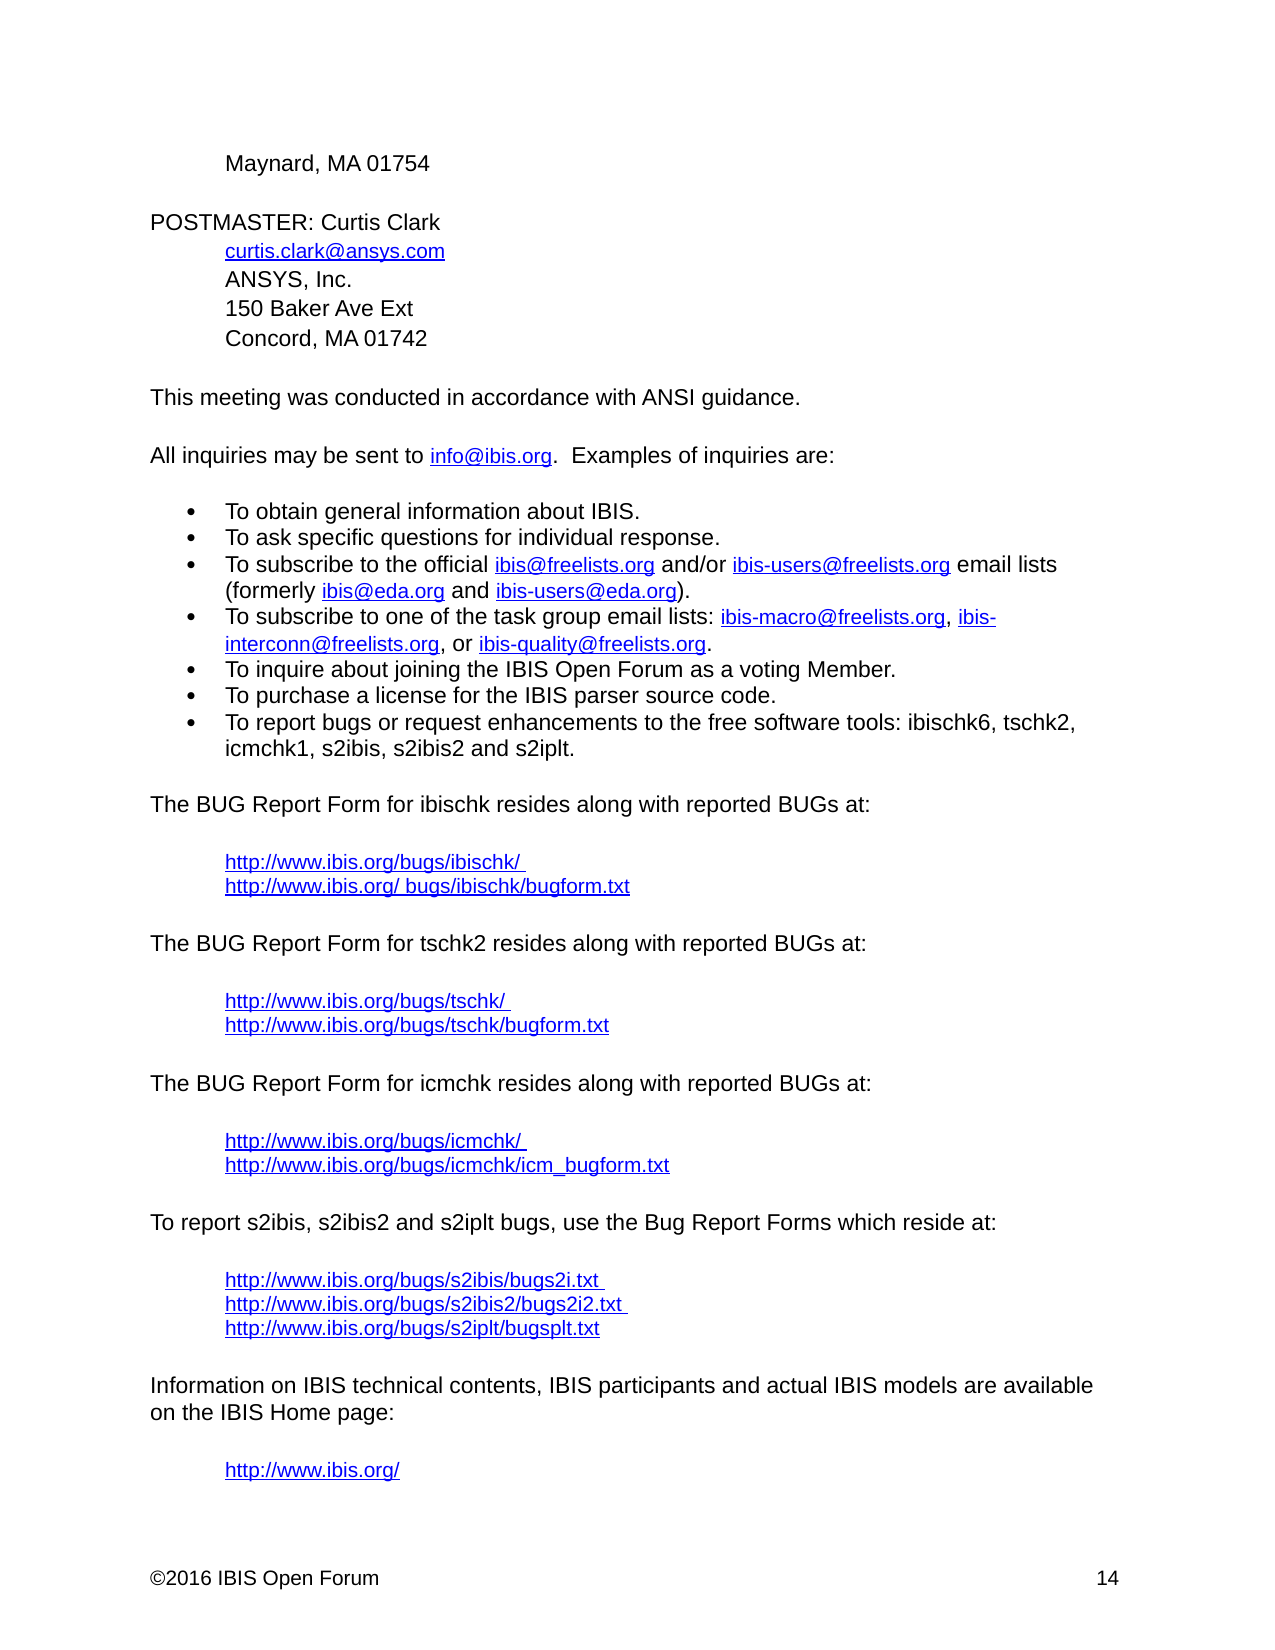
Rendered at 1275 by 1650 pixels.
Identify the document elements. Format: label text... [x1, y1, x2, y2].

text http://www.ibis.org/bugs/s2ibis/bugs2i.txt http://www.ibis.org/bugs/s2ibis2/bugs2i2.txt http://www.ibis.org/bugs/s2iplt/bugsplt.txt [225, 1268, 1124, 1340]
text This meeting was conducted in accordance with ANSI guidance. [150, 383, 1124, 410]
text 150 Baker Ave Ext [150, 295, 1124, 321]
text ANSYS, Inc. [150, 266, 1124, 292]
text Concord, MA 01742 [150, 324, 1124, 351]
text The BUG Report Form for ibischk resides along with reported BUGs at: [150, 791, 1124, 817]
text To report s2ibis, s2ibis2 and s2iplt bugs, use the Bug Report Forms which reside at: [150, 1209, 1124, 1235]
list To obtain general information about IBIS. [187, 498, 1125, 524]
list To report bugs or request enhancements to the free software tools: ibischk6, tschk2, icmchk1, s2ibis, s2ibis2 and s2iplt. [187, 709, 1125, 761]
list To inquire about joining the IBIS Open Forum as a voting Member. [187, 656, 1125, 682]
list To subscribe to one of the task group email lists: ibis-macro@freelists.org, ibis-interconn@freelists.org, or ibis-quality@freelists.org. [187, 603, 1125, 656]
text The BUG Report Form for tschk2 resides along with reported BUGs at: [150, 930, 1124, 956]
text http://www.ibis.org/bugs/tschk/ http://www.ibis.org/bugs/tschk/bugform.txt [225, 989, 1124, 1037]
text Information on IBIS technical contents, IBIS participants and actual IBIS models are available on the IBIS Home page: [150, 1372, 1124, 1425]
text http://www.ibis.org/bugs/icmchk/ http://www.ibis.org/bugs/icmchk/icm_bugform.txt [225, 1128, 1124, 1176]
text POSTMASTER: Curtis Clark [150, 209, 1124, 235]
list To ask specific questions for individual response. [187, 524, 1125, 551]
text curtis.clark@ansys.com [150, 238, 1124, 262]
text http://www.ibis.org/bugs/ibischk/ http://www.ibis.org/ bugs/ibischk/bugform.txt [225, 849, 1124, 897]
text The BUG Report Form for icmchk resides along with reported BUGs at: [150, 1069, 1124, 1096]
list To subscribe to the official ibis@freelists.org and/or ibis-users@freelists.org email lists (formerly ibis@eda.org and ibis-users@eda.org). [187, 551, 1125, 603]
text http://www.ibis.org/ [150, 1458, 1124, 1482]
text All inquiries may be sent to info@ibis.org. Examples of inquiries are: [150, 442, 1124, 469]
list To purchase a license for the IBIS parser source code. [187, 682, 1125, 709]
text Maynard, MA 01754 [150, 150, 1124, 176]
